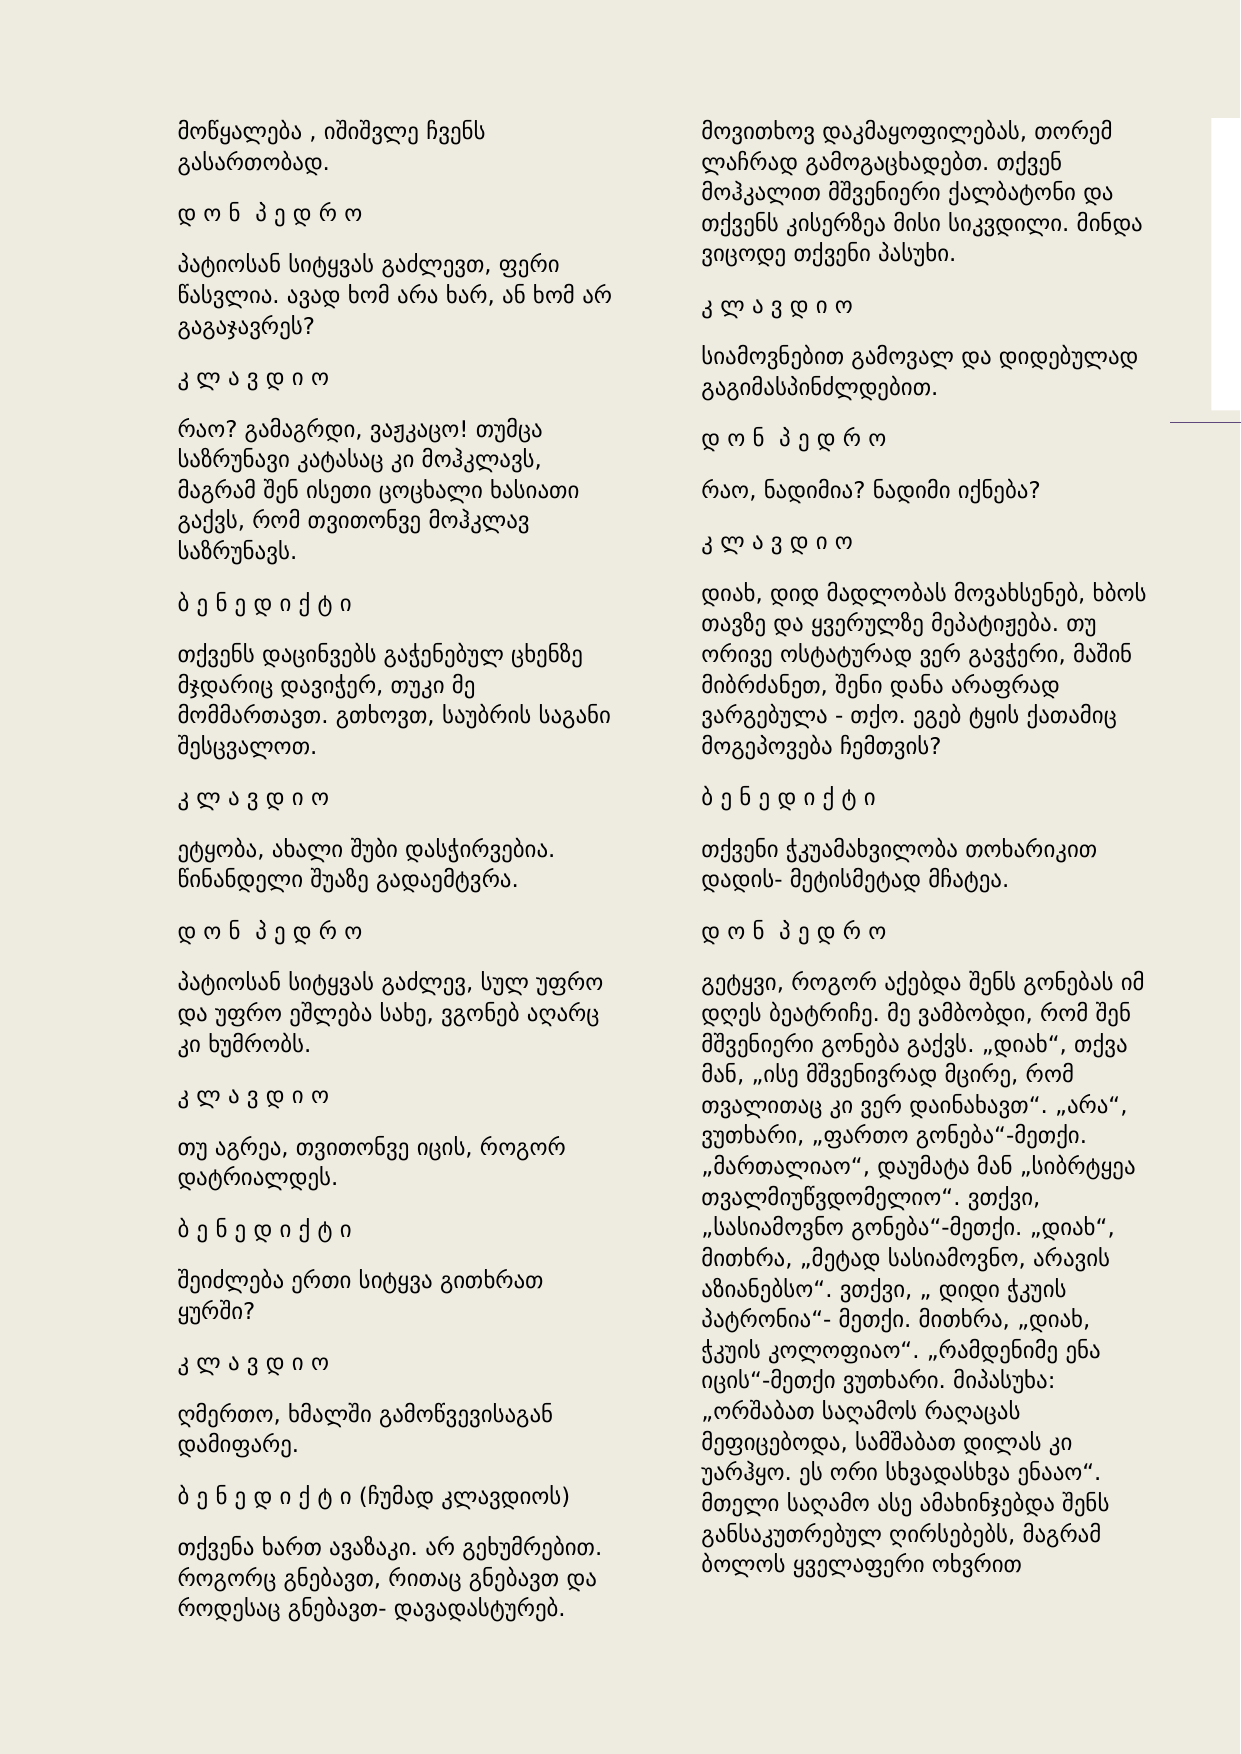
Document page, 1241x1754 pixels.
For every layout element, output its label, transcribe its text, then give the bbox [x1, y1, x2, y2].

text რაო, ნადიმია? ნადიმი იქნება? [701, 477, 1152, 504]
text კ ლ ა ვ დ ი ო [177, 1082, 627, 1109]
text პატიოსან სიტყვას გაძლევთ, ფერი წასვლია. ავად ხომ არა ხარ, ან ხომ არ გაგაჯავრეს? [177, 252, 627, 339]
text თქვენს დაცინვებს გაჭენებულ ცხენზე მჯდარიც დავიჭერ, თუკი მე მომმართავთ. გთხოვთ, საუბრის საგანი შესცვალოთ. [177, 641, 627, 760]
text დ ო ნ პ ე დ რ ო [701, 918, 1152, 945]
text დ ო ნ პ ე დ რ ო [177, 918, 627, 945]
text თქვენა ხართ ავაზაკი. არ გეხუმრებით. როგორც გნებავთ, რითაც გნებავთ და როდესაც გნებავთ- დავადასტურებ. მოვითხოვ დაკმაყოფილებას, თორემ ლაჩრად გამოგაცხადებთ. თქვენ მოჰკალით მშვენიერი ქალბატონი და თქვენს კისერზეა მისი სიკვდილი. მინდა ვიცოდე თქვენი პასუხი. [701, 118, 1152, 267]
text კ ლ ა ვ დ ი ო [701, 528, 1152, 555]
text ეტყობა, ახალი შუბი დასჭირვებია. წინანდელი შუაზე გადაემტვრა. [177, 836, 627, 893]
text ღმერთო, ხმალში გამოწვევისაგან დამიფარე. [177, 1401, 627, 1458]
text რაო? გამაგრდი, ვაჟკაცო! თუმცა საზრუნავი კატასაც კი მოჰკლავს, მაგრამ შენ ისეთი ცოცხალი ხასიათი გაქვს, რომ თვითონვე მოჰკლავ საზრუნავს. [177, 416, 627, 565]
text ბ ე ნ ე დ ი ქ ტ ი [177, 1216, 627, 1242]
text შეიძლება ერთი სიტყვა გითხრათ ყურში? [177, 1267, 627, 1324]
text თქვენა ხართ ავაზაკი. არ გეხუმრებით. როგორც გნებავთ, რითაც გნებავთ და როდესაც გნებავთ- დავადასტურებ. მოვითხოვ დაკმაყოფილებას, თორემ ლაჩრად გამოგაცხადებთ. თქვენ მოჰკალით მშვენიერი ქალბატონი და თქვენს კისერზეა მისი სიკვდილი. მინდა ვიცოდე თქვენი პასუხი. [177, 1534, 627, 1622]
text დიახ, დიდ მადლობას მოვახსენებ, ხბოს თავზე და ყვერულზე მეპატიჟება. თუ ორივე ოსტატურად ვერ გავჭერი, მაშინ მიბრძანეთ, შენი დანა არაფრად ვარგებულა - თქო. ეგებ ტყის ქათამიც მოგეპოვება ჩემთვის? [701, 580, 1152, 760]
text სიამოვნებით გამოვალ და დიდებულად გაგიმასპინძლდებით. [701, 343, 1152, 401]
text ბ ე ნ ე დ ი ქ ტ ი [177, 590, 627, 616]
text პატიოსან სიტყვას გაძლევ, სულ უფრო და უფრო ეშლება სახე, ვგონებ აღარც კი ხუმრობს. [177, 969, 627, 1057]
text კ ლ ა ვ დ ი ო [177, 1349, 627, 1376]
text კ ლ ა ვ დ ი ო [701, 292, 1152, 319]
text თუ აგრეა, თვითონვე იცის, როგორ დატრიალდეს. [177, 1134, 627, 1191]
text კ ლ ა ვ დ ი ო [177, 784, 627, 811]
text კ ლ ა ვ დ ი ო [177, 364, 627, 391]
text ბ ე ნ ე დ ი ქ ტ ი (ჩუმად კლავდიოს) [177, 1483, 627, 1509]
text დ ო ნ პ ე დ რ ო [701, 426, 1152, 452]
text თქვენი ჭკუამახვილობა თოხარიკით დადის- მეტისმეტად მჩატეა. [701, 836, 1152, 893]
text დ ო ნ პ ე დ რ ო [177, 200, 627, 227]
text ბ ე ნ ე დ ი ქ ტ ი [701, 784, 1152, 811]
